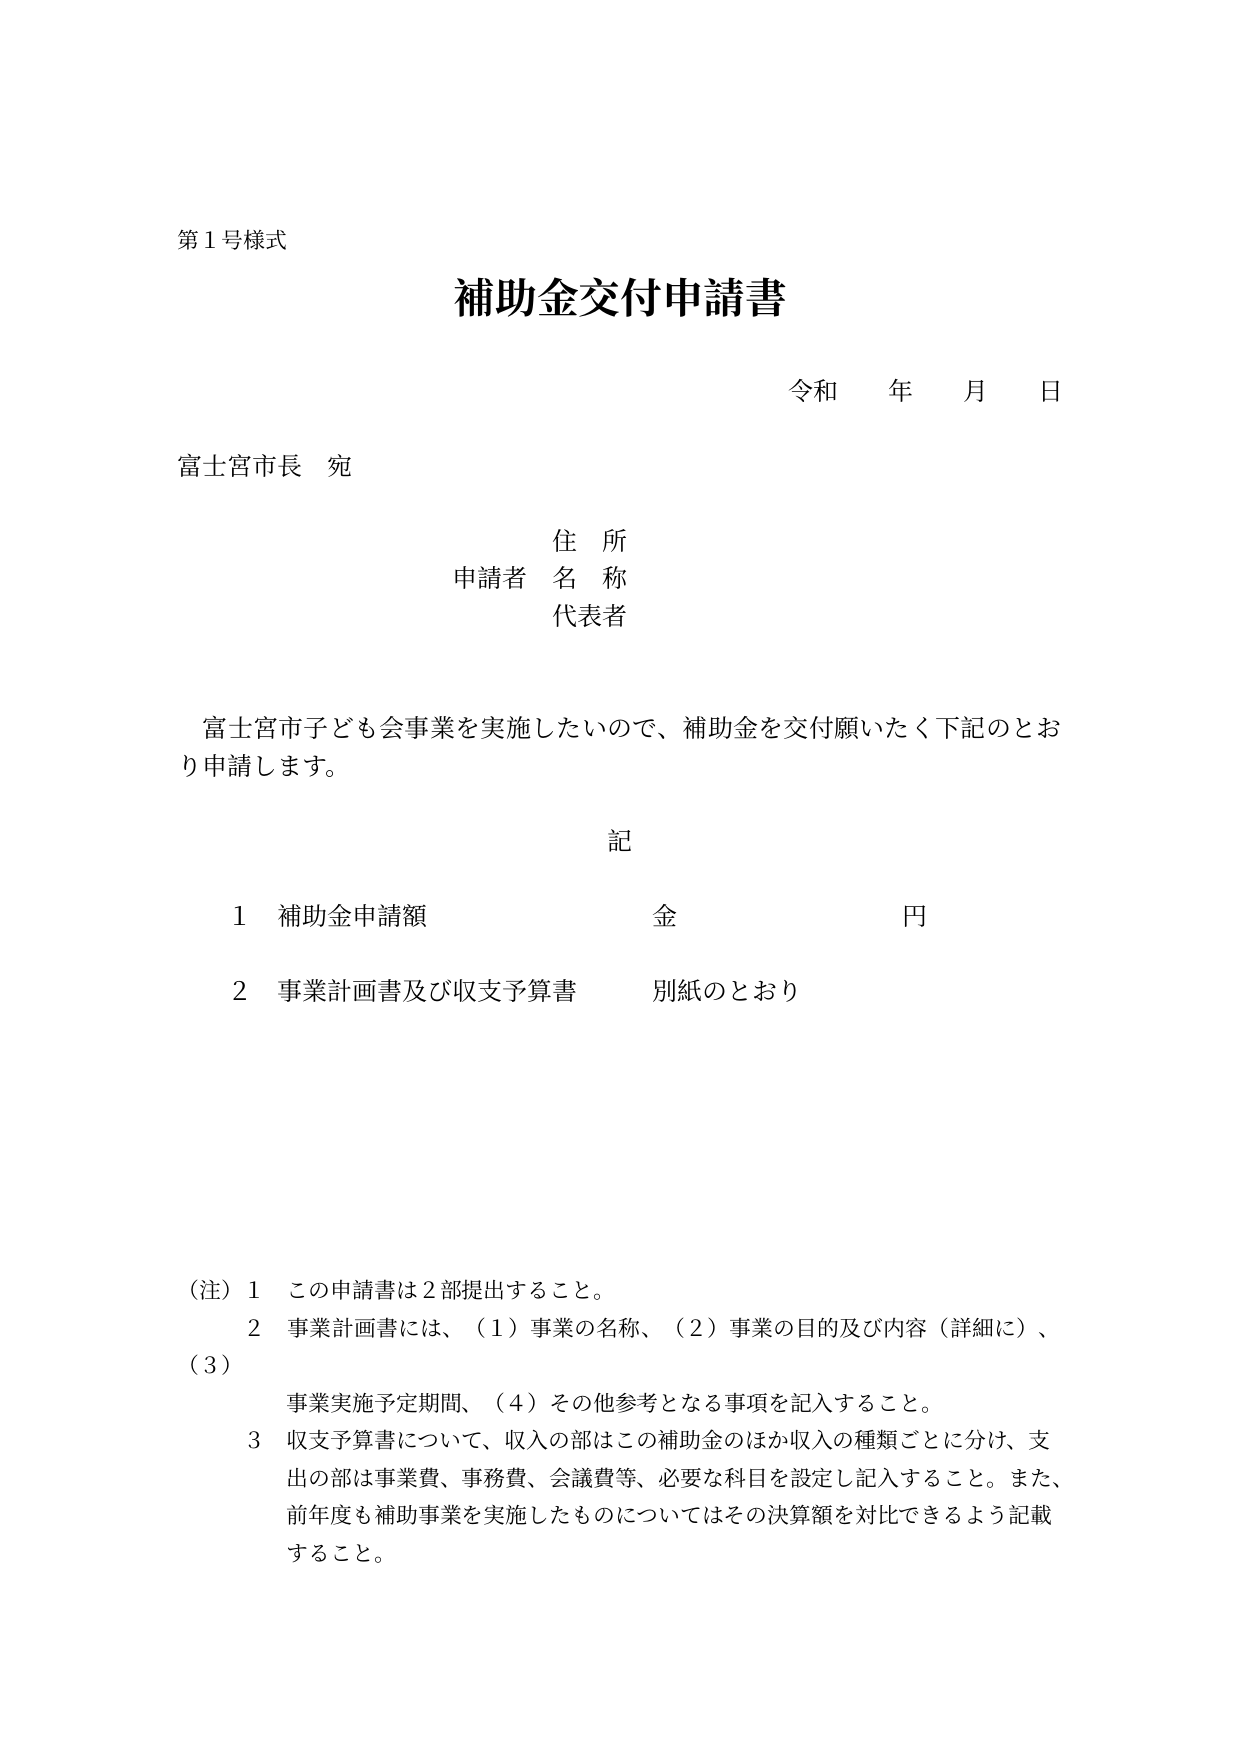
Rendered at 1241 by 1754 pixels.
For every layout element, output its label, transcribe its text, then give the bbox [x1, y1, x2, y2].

text （注）１ この申請書は２部提出すること。 [177, 1271, 1063, 1308]
text 出の部は事業費、事務費、会議費等、必要な科目を設定し記入すること。また、 [177, 1458, 1063, 1496]
text ２ 事業計画書及び収支予算書 別紙のとおり [177, 971, 1063, 1008]
text 申請者 名 称 [177, 558, 1063, 596]
text 富士宮市子ども会事業を実施したいので、補助金を交付願いたく下記のとおり申請します。 [177, 708, 1063, 783]
text ２ 事業計画書には、（１）事業の名称、（２）事業の目的及び内容（詳細に）、（３） [177, 1308, 1063, 1383]
subtitle 記 [177, 821, 1063, 858]
text 令和 年 月 日 [177, 371, 1063, 408]
text １ 補助金申請額 金 円 [177, 896, 1063, 933]
text 事業実施予定期間、（４）その他参考となる事項を記入すること。 [177, 1383, 1063, 1421]
text ３ 収支予算書について、収入の部はこの補助金のほか収入の種類ごとに分け、支 [177, 1421, 1063, 1458]
text 第１号様式 [177, 221, 1063, 258]
text 富士宮市長 宛 [177, 446, 1063, 483]
text 補助金交付申請書 [177, 258, 1063, 333]
text 住 所 [177, 521, 1063, 558]
text 代表者 [177, 596, 1063, 633]
text 前年度も補助事業を実施したものについてはその決算額を対比できるよう記載 [177, 1496, 1063, 1533]
text すること。 [177, 1533, 1063, 1571]
